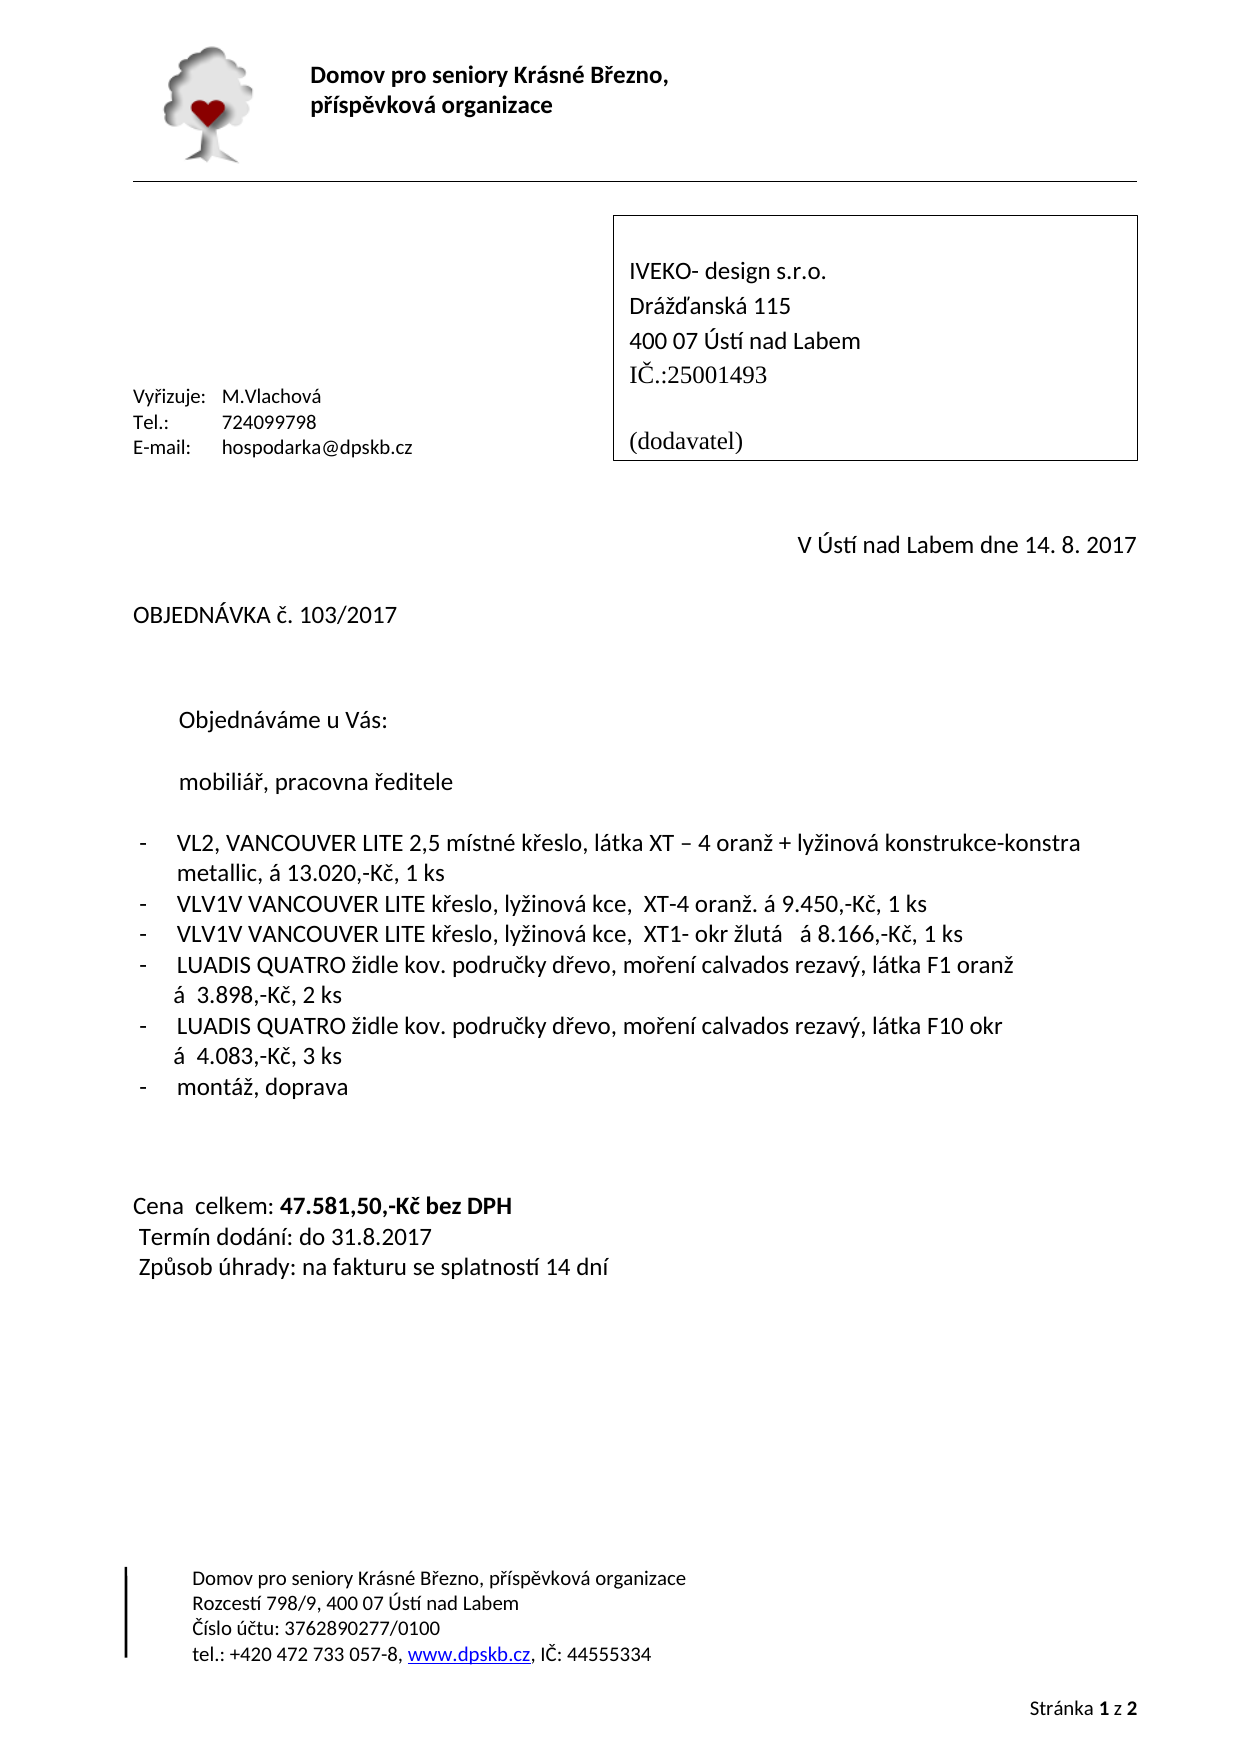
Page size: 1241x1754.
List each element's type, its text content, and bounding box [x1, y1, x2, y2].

picture [126, 21, 293, 184]
text E-mail: hospodarka@dpskb.cz [133, 434, 1137, 460]
text Vyřizuje: M.Vlachová [133, 383, 1137, 409]
list VLV1V VANCOUVER LITE křeslo, lyžinová kce, XT-4 oranž. á 9.450,-Kč, 1 ks [139, 888, 1137, 918]
text Způsob úhrady: na fakturu se splatností 14 dní [133, 1252, 1137, 1282]
list LUADIS QUATRO židle kov. područky dřevo, moření calvados rezavý, látka F10 okr [139, 1010, 1137, 1040]
list montáž, doprava [139, 1071, 1137, 1101]
text Objednáváme u Vás: [139, 705, 1137, 735]
list VL2, VANCOUVER LITE 2,5 místné křeslo, látka XT – 4 oranž + lyžinová konstrukce-konstra metallic, á 13.020,-Kč, 1 ks [139, 827, 1137, 888]
text OBJEDNÁVKA č. 103/2017 [133, 600, 1137, 630]
text Cena celkem: 47.581,50,-Kč bez DPH [133, 1191, 1137, 1221]
text mobiliář, pracovna ředitele [139, 766, 1137, 796]
list VLV1V VANCOUVER LITE křeslo, lyžinová kce, XT1- okr žlutá á 8.166,-Kč, 1 ks [139, 918, 1137, 949]
list LUADIS QUATRO židle kov. područky dřevo, moření calvados rezavý, látka F1 oranž [139, 949, 1137, 979]
text á 4.083,-Kč, 3 ks [139, 1040, 1137, 1071]
text á 3.898,-Kč, 2 ks [139, 979, 1137, 1010]
text Tel.: 724099798 [133, 409, 1137, 434]
text V Ústí nad Labem dne 14. 8. 2017 [133, 530, 1137, 560]
text Termín dodání: do 31.8.2017 [133, 1221, 1137, 1252]
